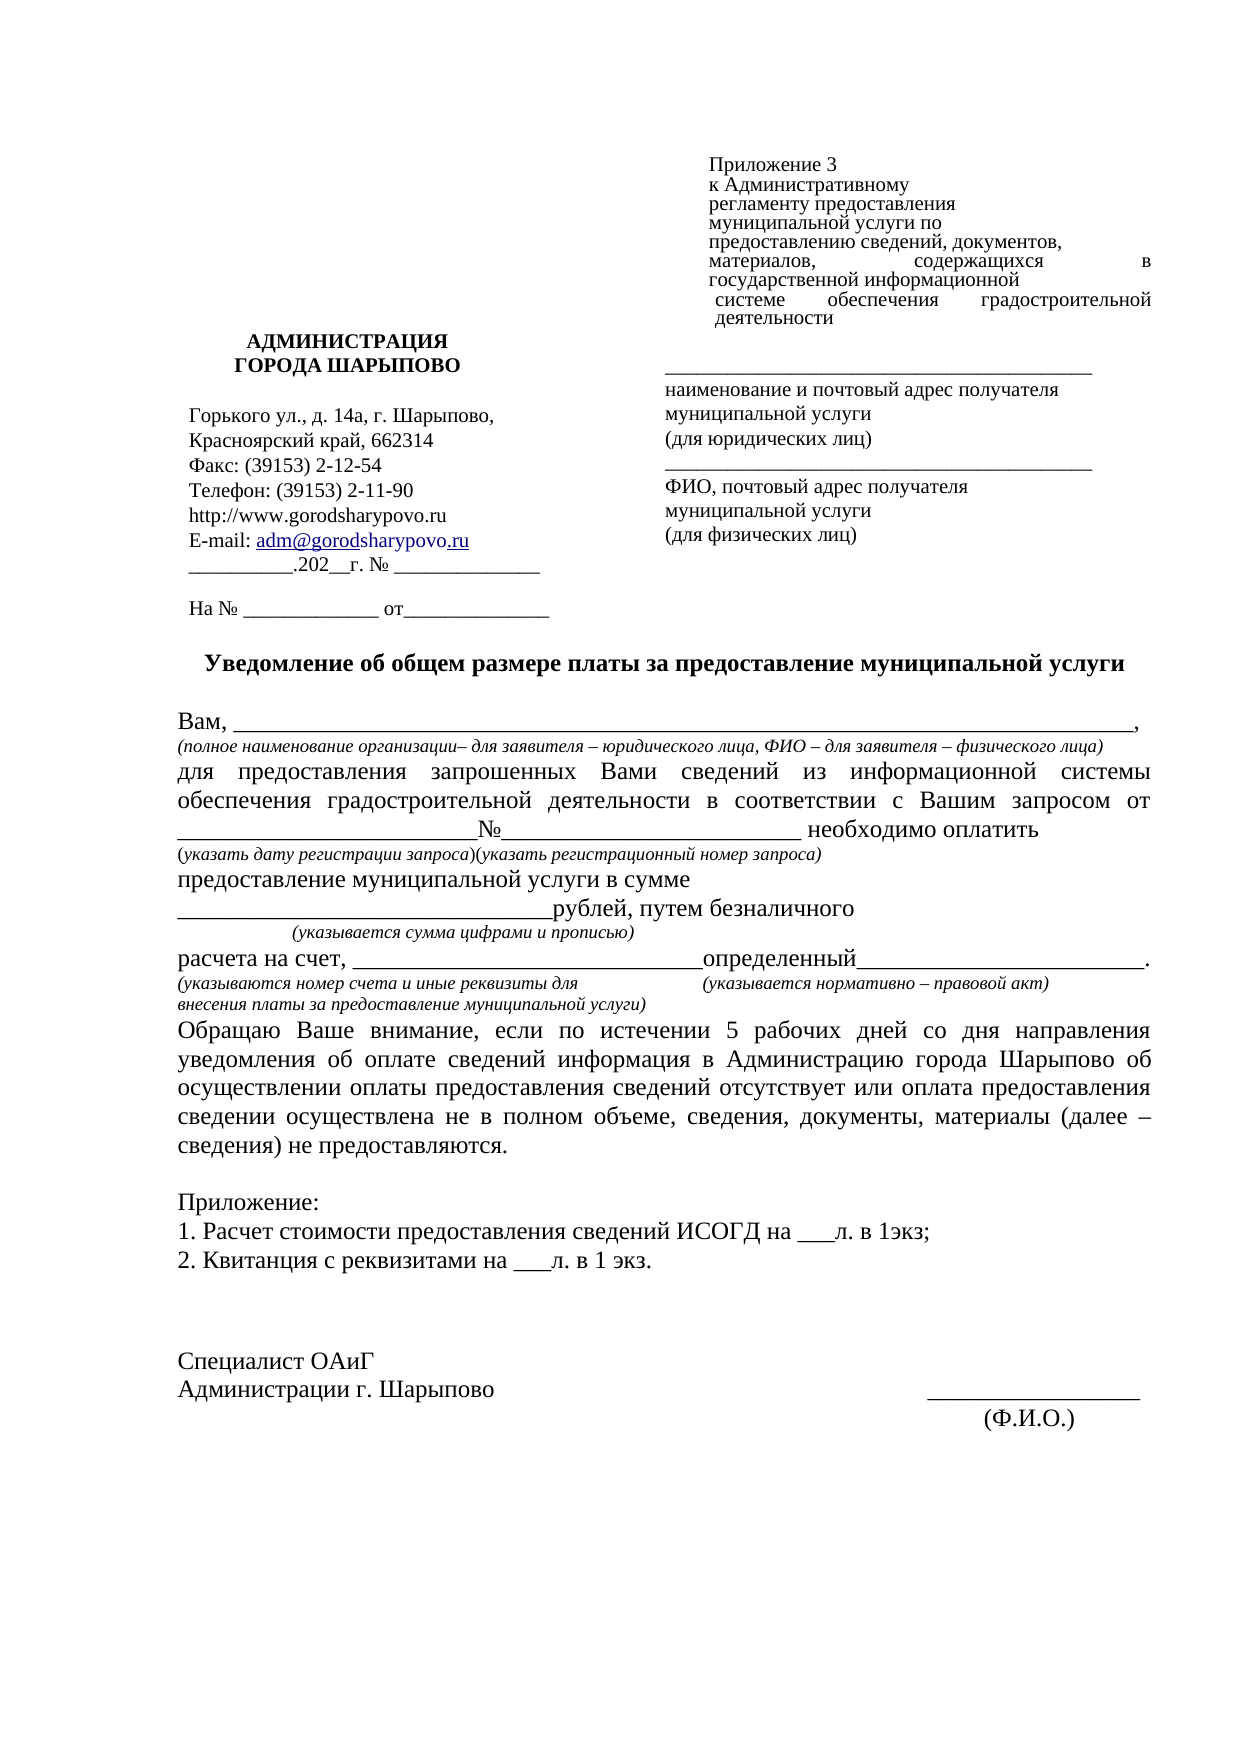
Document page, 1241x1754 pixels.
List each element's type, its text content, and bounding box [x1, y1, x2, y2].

text Приложение: [177, 1187, 1152, 1216]
table_header _________________________________________ наименование и почтовый адрес получателя муниципальной услуги (для юридических лиц) _________________________________________ ФИО, почтовый адрес получателя муниципальной услуги (для физических лиц) [654, 329, 1107, 619]
text материалов, содержащихся в государственной информационной [709, 252, 1152, 291]
title внесения платы за предоставление муниципальной услуги) [177, 993, 1152, 1015]
text (Ф.И.О.) [177, 1403, 1152, 1432]
text к Административному [177, 176, 1152, 195]
table_header АДМИНИСТРАЦИЯ ГОРОДА ШАРЫПОВО Горького ул., д. 14а, г. Шарыпово, Красноярский край, 662314 Факс: (39153) 2-12-54 Телефон: (39153) 2-11-90 http://www.gorodsharypovo.ru E-mail: adm@gorodsharypovo.ru __________.202__г. № ______________ На № _____________ от______________ [177, 329, 654, 619]
text Администрации г. Шарыпово _________________ [177, 1374, 1152, 1403]
text 1. Расчет стоимости предоставления сведений ИСОГД на ___л. в 1экз; [177, 1216, 1152, 1245]
list (полное наименование организации– для заявителя – юридического лица, ФИО – для заявителя – физического лица) [177, 734, 1152, 756]
text системе обеспечения градостроительной деятельности [715, 291, 1152, 329]
text предоставление муниципальной услуги в сумме ______________________________рублей, путем безналичного [177, 864, 1152, 921]
text 2. Квитанция с реквизитами на ___л. в 1 экз. [177, 1245, 1152, 1274]
text Приложение 3 [177, 156, 1152, 176]
list Вам, ________________________________________________________________________, [177, 706, 1152, 734]
text (указывается сумма цифрами и прописью) [177, 921, 1152, 943]
text Специалист ОАиГ [177, 1346, 1152, 1374]
text муниципальной услуги по [177, 214, 1152, 233]
text регламенту предоставления [177, 195, 1152, 214]
text предоставлению сведений, документов, [177, 233, 1152, 252]
title (указываются номер счета и иные реквизиты для (указывается нормативно – правовой акт) [177, 972, 1152, 993]
text Уведомление об общем размере платы за предоставление муниципальной услуги [177, 648, 1152, 677]
title расчета на счет, ____________________________определенный_______________________. [177, 943, 1152, 972]
text для предоставления запрошенных Вами сведений из информационной системы обеспечения градостроительной деятельности в соответствии с Вашим запросом от ________________________№________________________ необходимо оплатить (указать дату регистрации запроса)(указать регистрационный номер запроса) [177, 756, 1152, 864]
text Обращаю Ваше внимание, если по истечении 5 рабочих дней со дня направления уведомления об оплате сведений информация в Администрацию города Шарыпово об осуществлении оплаты предоставления сведений отсутствует или оплата предоставления сведении осуществлена не в полном объеме, сведения, документы, материалы (далее – сведения) не предоставляются. [177, 1015, 1152, 1159]
